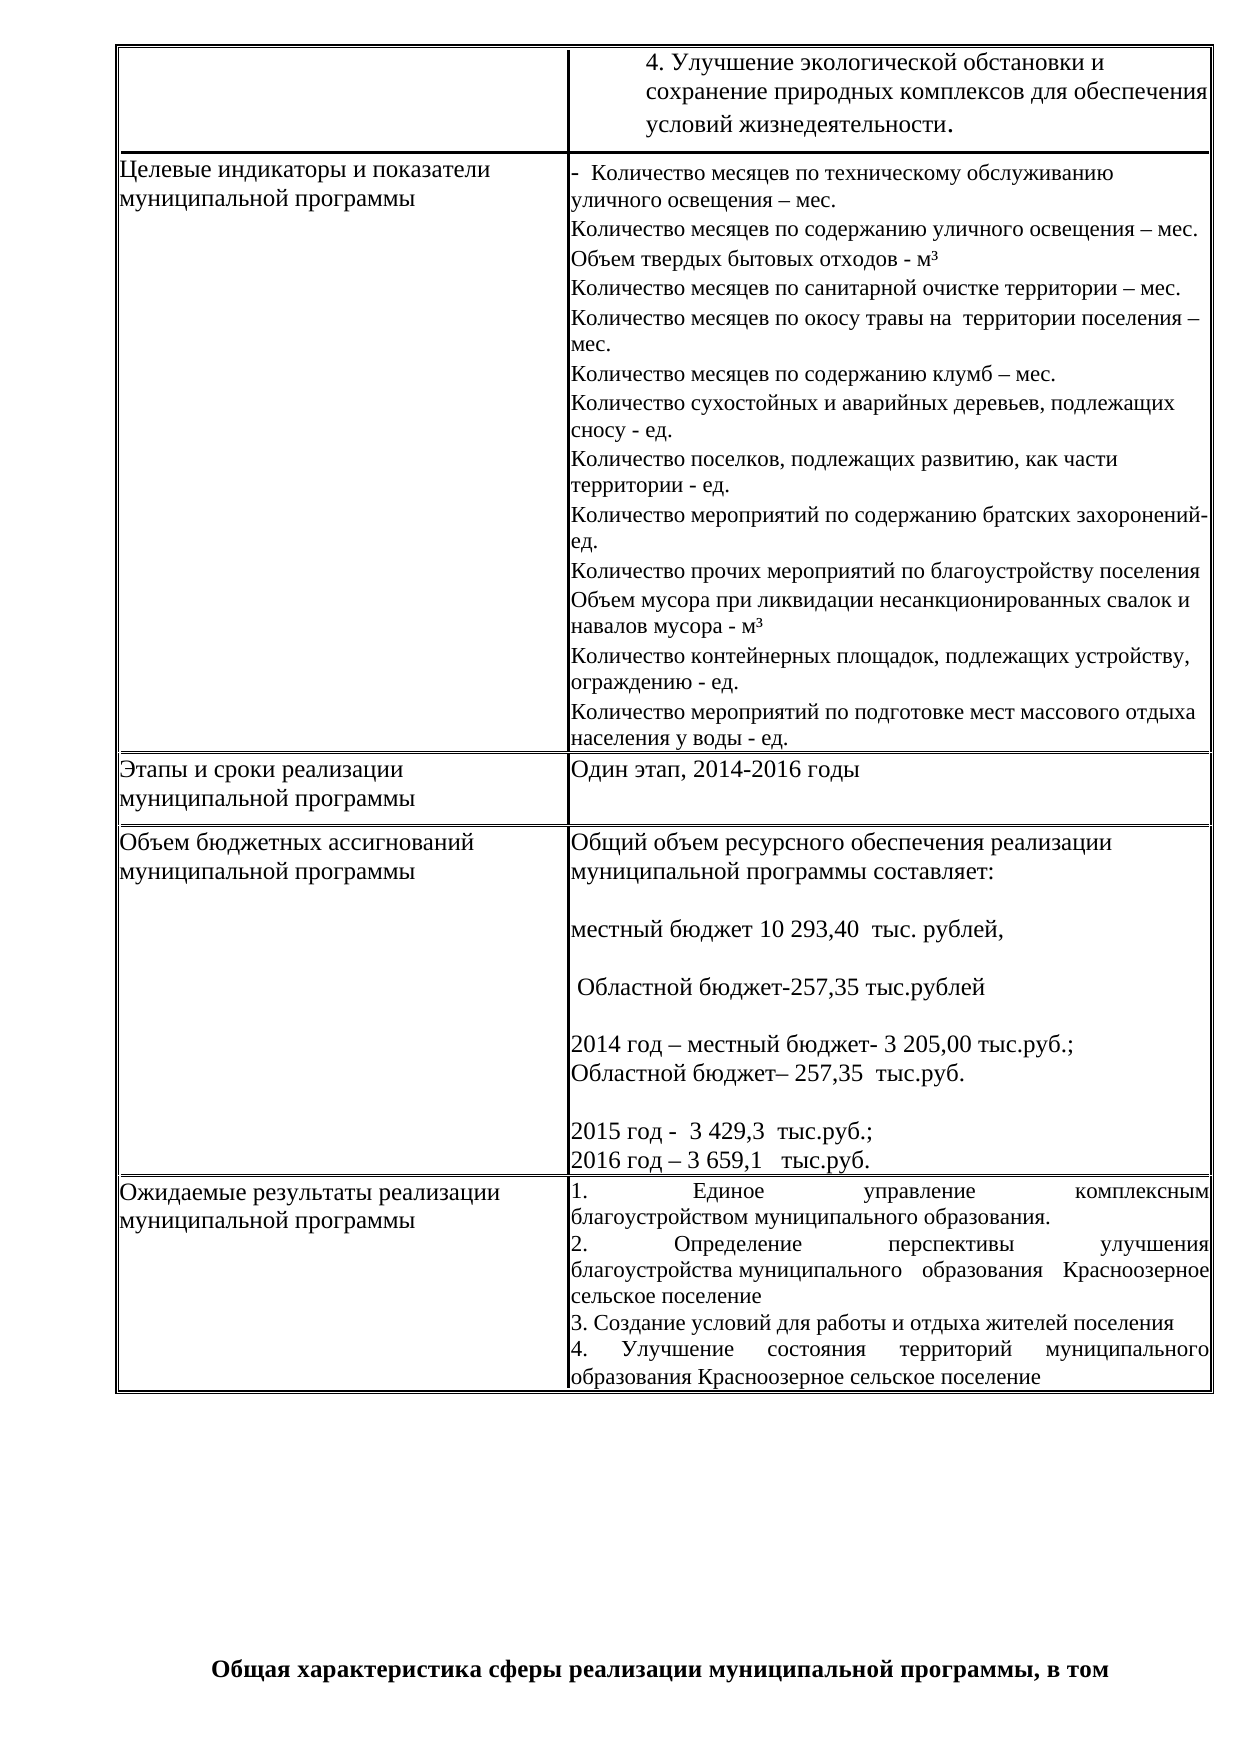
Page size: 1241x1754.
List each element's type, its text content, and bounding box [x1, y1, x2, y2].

table_cell Целевые индикаторы и показатели муниципальной программы [119, 151, 567, 751]
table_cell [119, 48, 568, 151]
table_cell - Количество месяцев по техническому обслуживанию уличного освещения – мес. Количество месяцев по содержанию уличного освещения – мес. Объем твердых бытовых отходов - м³ Количество месяцев по санитарной очистке территории – мес. Количество месяцев по окосу травы на территории поселения – мес. Количество месяцев по содержанию клумб – мес. Количество сухостойных и аварийных деревьев, подлежащих сносу - ед. Количество поселков, подлежащих развитию, как части территории - ед. Количество мероприятий по содержанию братских захоронений-ед. Количество прочих мероприятий по благоустройству поселения Объем мусора при ликвидации несанкционированных свалок и навалов мусора - м³ Количество контейнерных площадок, подлежащих устройству, ограждению - ед. Количество мероприятий по подготовке мест массового отдыха населения у воды - ед. [570, 151, 1210, 751]
table_cell Объем бюджетных ассигнований муниципальной программы [117, 824, 568, 1174]
table_cell Ожидаемые результаты реализации муниципальной программы [117, 1174, 568, 1390]
text Общая характеристика сферы реализации муниципальной программы, в том [185, 1654, 1181, 1683]
table_cell Этапы и сроки реализации муниципальной программы [117, 751, 568, 824]
table_cell Общий объем ресурсного обеспечения реализации муниципальной программы составляет: местный бюджет 10 293,40 тыс. рублей, Областной бюджет-257,35 тыс.рублей 2014 год – местный бюджет- 3 205,00 тыс.руб.; Областной бюджет– 257,35 тыс.руб. 2015 год - 3 429,3 тыс.руб.; 2016 год – 3 659,1 тыс.руб. [568, 824, 1212, 1174]
table_cell Один этап, 2014-2016 годы [568, 751, 1212, 824]
table_cell 1. Единое управление комплексным благоустройством муниципального образования. 2. Определение перспективы улучшения благоустройства муниципального образования Красноозерное сельское поселение 3. Создание условий для работы и отдыха жителей поселения 4. Улучшение состояния территорий муниципального образования Красноозерное сельское поселение [568, 1174, 1212, 1390]
